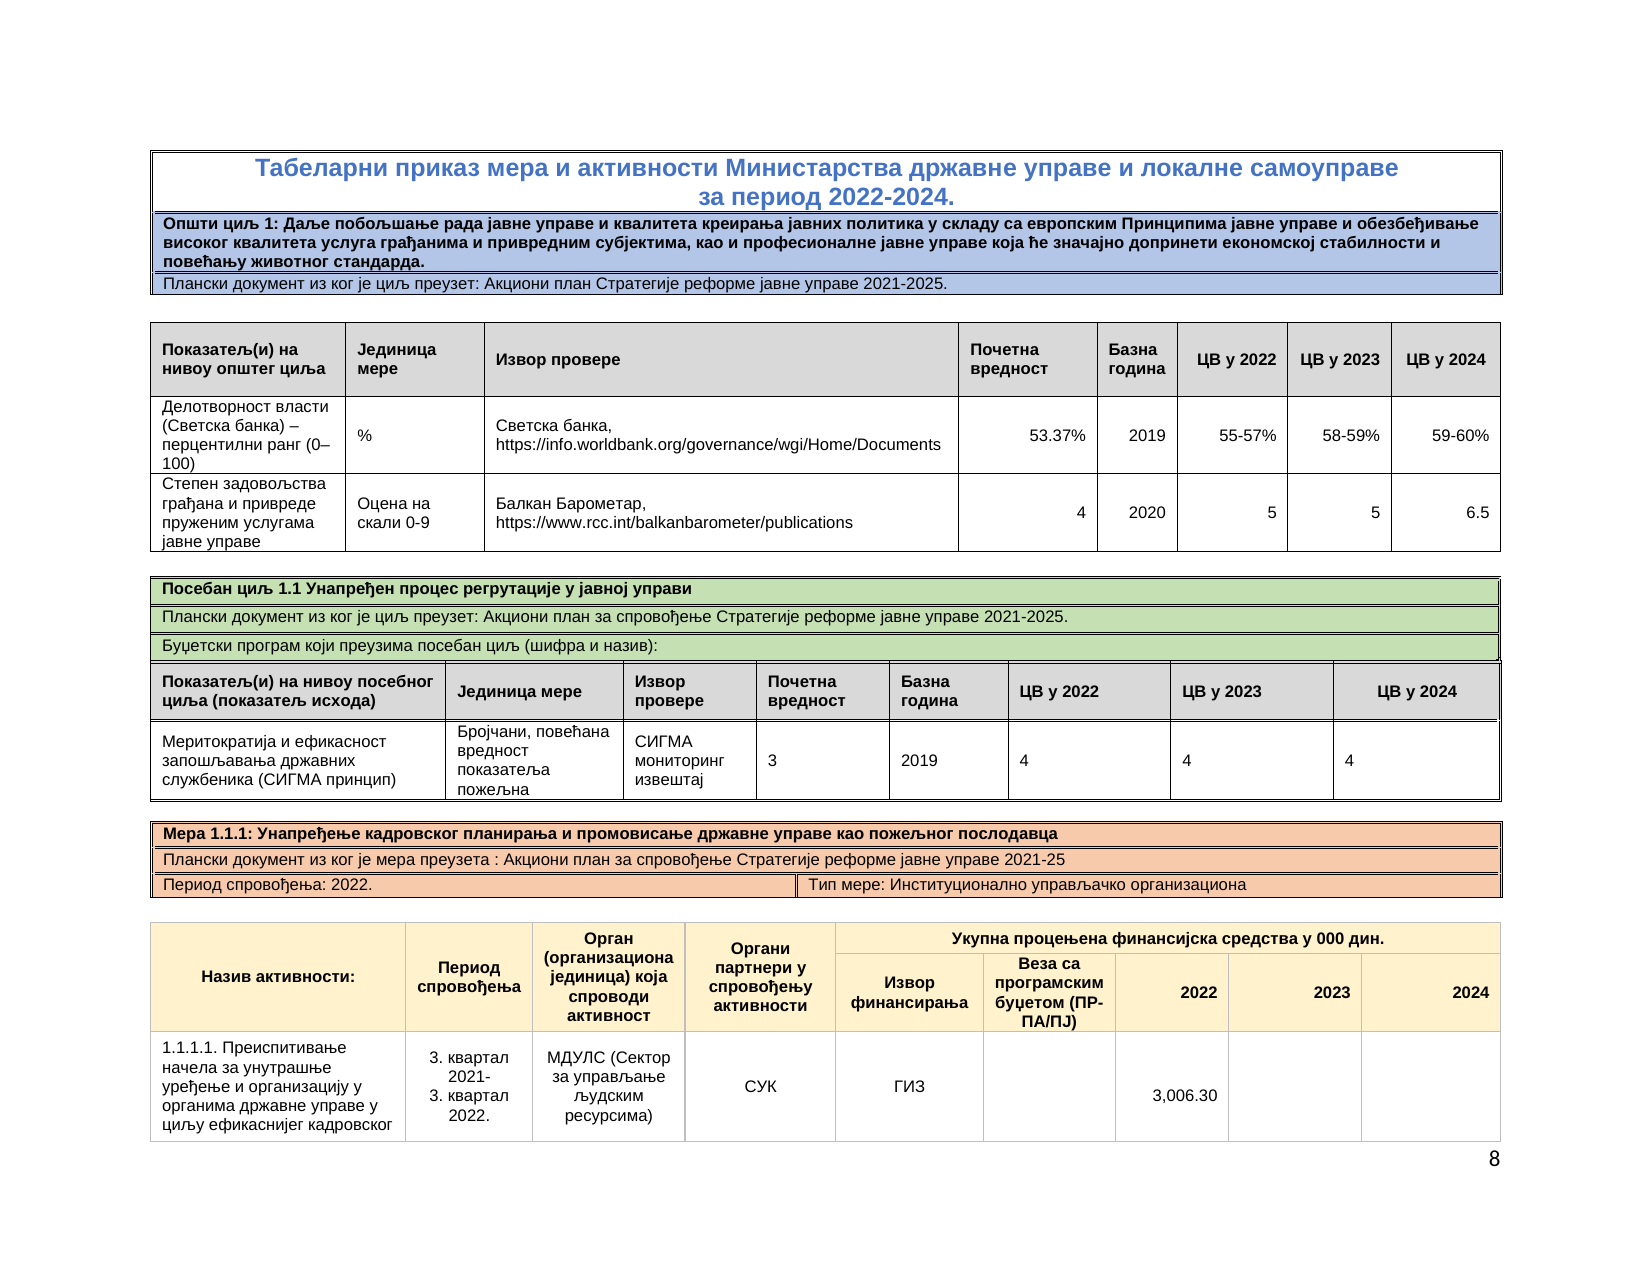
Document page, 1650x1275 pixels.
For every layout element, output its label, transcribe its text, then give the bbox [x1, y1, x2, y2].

table_cell Показатељ(и) на нивоу посебног циља (показатељ исхода) [151, 664, 445, 719]
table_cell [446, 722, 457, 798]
table_cell 2019 [1098, 397, 1177, 473]
table_cell ЦВ у 2022 [1009, 664, 1170, 719]
table_header Назив активности: [151, 923, 405, 1031]
table_header Показатељ(и) на нивоу општег циља [151, 323, 345, 396]
table_cell Извор провере [624, 664, 756, 719]
table_header Почетна вредност [959, 323, 1097, 396]
table_cell Степен задовољства грађана и привреде пруженим услугама јавне управе [151, 474, 345, 551]
table_cell Плански документ из ког је циљ преузет: Акциони план за спровођење Стратегије реформе јавне управе 2021-2025. [151, 607, 1498, 632]
table_cell Делотворност власти (Светска банка) – перцентилни ранг (0–100) [151, 397, 345, 473]
table_cell 53.37% [959, 397, 1097, 473]
table_cell Почетна вредност [757, 664, 889, 719]
table_cell 59-60% [1392, 397, 1500, 473]
table_cell 4 [1334, 719, 1499, 798]
table_cell [984, 1032, 1115, 1141]
table_cell Балкан Барометар, https://www.rcc.int/balkanbarometer/publications [485, 474, 958, 551]
table_cell 6.5 [1392, 474, 1500, 551]
table_header Органи партнери у спровођењу активности [686, 923, 835, 1031]
table_header ЦВ у 2022 [1178, 323, 1287, 396]
table_cell Оцена на скали 0-9 [346, 474, 484, 551]
table_cell Општи циљ 1: Даље побољшање рада јавне управе и квалитета креирања јавних политика у складу са европским Принципима јавне управе и обезбеђивање високог квалитета услуга грађанима и привредним субјектима, као и професионалне јавне управе која ће значајно допринети економској стабилности и повећању животног стандарда. [153, 211, 1500, 271]
table_header Период спровођења [406, 923, 532, 1031]
table_cell 2020 [1098, 474, 1177, 551]
table_cell Период спровођења: 2022. [153, 872, 795, 897]
table_cell % [346, 397, 484, 473]
table_cell Меритократија и ефикасност запошљавања државних службеника (СИГМА принцип) [151, 722, 445, 798]
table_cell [533, 1032, 684, 1141]
table_cell 2019 [890, 722, 1008, 798]
table_cell 2023 [1229, 954, 1361, 1031]
table_cell 3,006.30 [1116, 1032, 1228, 1141]
table_cell 3 [757, 722, 889, 798]
table_cell [1229, 1032, 1361, 1141]
table_cell 4 [959, 474, 1097, 551]
table_cell 5 [1288, 474, 1391, 551]
table_cell [1362, 1032, 1500, 1141]
table_header Мера 1.1.1: Унапређење кадровског планирања и промовисање државне управе као пожељног послодавца [153, 824, 1500, 846]
table_cell 2024 [1362, 954, 1500, 1031]
table_cell 58-59% [1288, 397, 1391, 473]
table_cell Светска банка, https://info.worldbank.org/governance/wgi/Home/Documents [485, 397, 958, 473]
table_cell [151, 1032, 405, 1141]
table_cell ЦВ у 2023 [1171, 664, 1333, 719]
table_cell ЦВ у 2024 [1334, 664, 1499, 719]
table_cell 2022 [1116, 954, 1228, 1031]
table_cell 55-57% [1178, 397, 1287, 473]
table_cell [406, 1032, 532, 1141]
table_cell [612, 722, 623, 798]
table_cell 5 [1178, 474, 1287, 551]
table_cell Веза са програмским буџетом (ПР-ПА/ПЈ) [984, 954, 1115, 1031]
table_header Укупна процењена финансијска средства у 000 дин. [836, 923, 1500, 953]
table_header ЦВ у 2023 [1288, 323, 1391, 396]
table_header ЦВ у 2024 [1392, 323, 1500, 396]
table_header Базна година [1098, 323, 1177, 396]
table_cell Буџетски програм који преузима посебан циљ (шифра и назив): [151, 635, 1498, 660]
table_header Орган (oрганизациона јединица) која спроводи активност [533, 923, 684, 1031]
table_header Извор провере [485, 323, 958, 396]
table_cell Извор финансирања [836, 954, 983, 1031]
table_cell СУК [686, 1032, 835, 1141]
table_cell 4 [1009, 722, 1170, 798]
table_cell ГИЗ [836, 1032, 983, 1141]
table_header Посебан циљ 1.1 Унапређен процес регрутације у јавној управи [151, 577, 1500, 604]
table_header Табеларни приказ мера и активности Министарства државнe управe и локалнe самоуправe за период 2022-2024. [153, 153, 1500, 211]
table_cell Jединица мере [446, 664, 623, 719]
table_cell Базна година [890, 664, 1008, 719]
table_cell Тип мере: Институционално управљачко организациона [798, 872, 1500, 897]
table_cell 4 [1171, 722, 1333, 798]
table_cell Плански документ из ког је циљ преузет: Акциони план Стратегије реформе јавне управе 2021-2025. [152, 271, 1502, 294]
table_header Jединица мере [346, 323, 484, 396]
table_cell СИГМА мониторинг извештај [624, 722, 756, 798]
table_cell Плански документ из ког је мера преузета : Акциони план за спровођење Стратегије реформе јавне управе 2021-25 [152, 846, 1502, 872]
